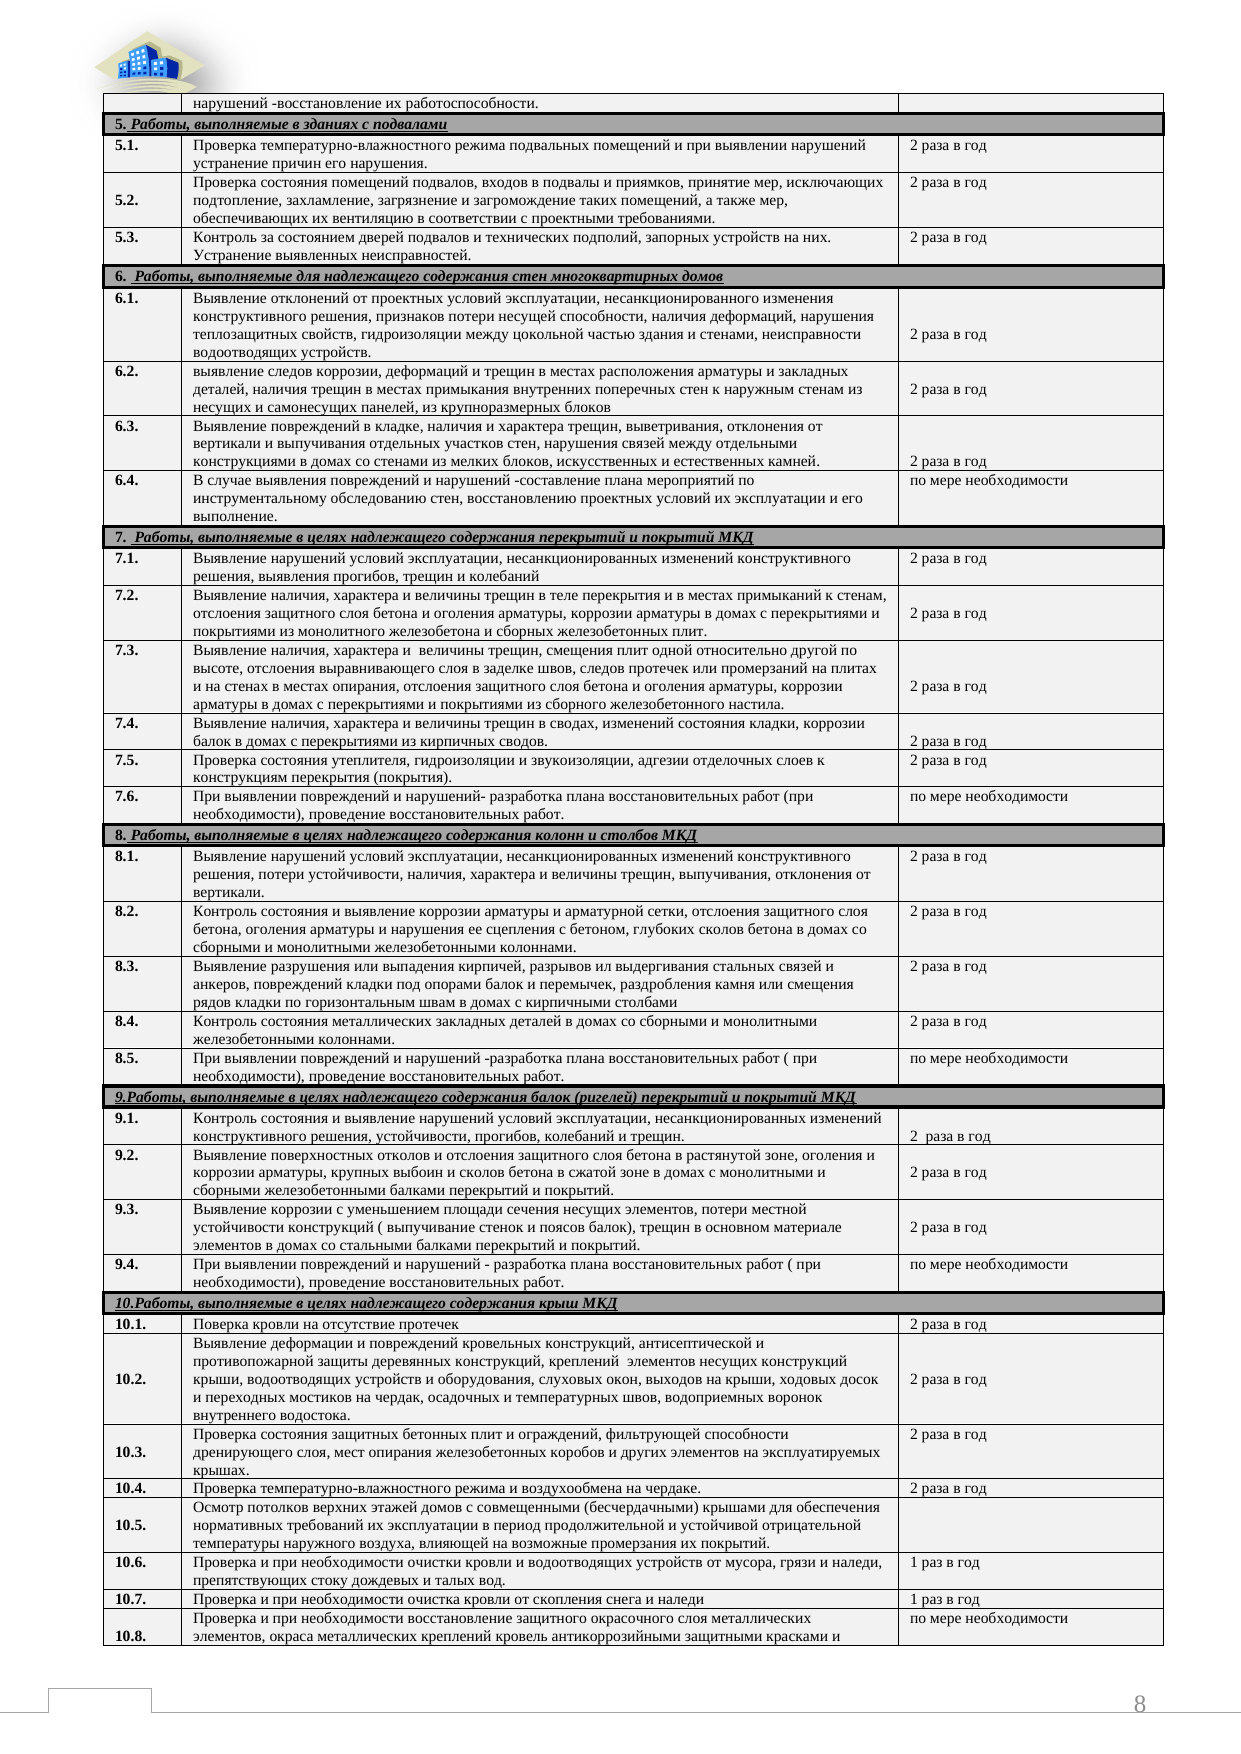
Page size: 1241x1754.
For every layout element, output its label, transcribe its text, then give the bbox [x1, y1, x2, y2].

table_cell 10.2. [104, 1334, 181, 1423]
table_cell При выявлении повреждений и нарушений -разработка плана восстановительных работ ( при необходимости), проведение восстановительных работ. [182, 1049, 898, 1084]
table_cell 2 раза в год [899, 289, 1163, 361]
table_cell 10.7. [104, 1590, 181, 1608]
table_cell 2 раза в год [899, 902, 1163, 956]
table_cell [899, 1498, 1163, 1552]
table_cell 2 раза в год [899, 957, 1163, 1011]
table_cell 2 раза в год [899, 641, 1163, 712]
table_cell 7.1. [104, 549, 181, 585]
table_cell 2 раза в год [899, 1200, 1163, 1254]
table_cell Контроль состояния и выявление коррозии арматуры и арматурной сетки, отслоения защитного слоя бетона, оголения арматуры и нарушения ее сцепления с бетоном, глубоких сколов бетона в домах со сборными и монолитными железобетонными колоннами. [182, 902, 898, 956]
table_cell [182, 1609, 898, 1645]
table_cell Контроль за состоянием дверей подвалов и технических подполий, запорных устройств на них. Устранение выявленных неисправностей. [182, 228, 898, 264]
table_cell выявление следов коррозии, деформаций и трещин в местах расположения арматуры и закладных деталей, наличия трещин в местах примыкания внутренних поперечных стен к наружным стенам из несущих и самонесущих панелей, из крупноразмерных блоков [182, 362, 898, 415]
table_cell Проверка состояния помещений подвалов, входов в подвалы и приямков, принятие мер, исключающих подтопление, захламление, загрязнение и загромождение таких помещений, а также мер, обеспечивающих их вентиляцию в соответствии с проектными требованиями. [182, 173, 898, 227]
table_cell 7.6. [104, 787, 181, 823]
table_cell 5.2. [104, 173, 181, 227]
table_cell Выявление наличия, характера и величины трещин в сводах, изменений состояния кладки, коррозии балок в домах с перекрытиями из кирпичных сводов. [182, 714, 898, 749]
table_cell 7.3. [104, 641, 181, 712]
table_cell 2 раза в год [899, 1334, 1163, 1423]
table_cell 7. Работы, выполняемые в целях надлежащего содержания перекрытий и покрытий МКД [105, 528, 1162, 546]
table_cell 10.5. [104, 1498, 181, 1552]
table_cell Осмотр потолков верхних этажей домов с совмещенными (бесчердачными) крышами для обеспечения нормативных требований их эксплуатации в период продолжительной и устойчивой отрицательной температуры наружного воздуха, влияющей на возможные промерзания их покрытий. [182, 1498, 898, 1552]
table_cell Выявление нарушений условий эксплуатации, несанкционированных изменений конструктивного решения, потери устойчивости, наличия, характера и величины трещин, выпучивания, отклонения от вертикали. [182, 847, 898, 901]
table_cell Проверка состояния утеплителя, гидроизоляции и звукоизоляции, адгезии отделочных слоев к конструкциям перекрытия (покрытия). [182, 750, 898, 786]
table_cell 10.3. [104, 1425, 181, 1478]
table_cell 2 раза в год [899, 714, 1163, 749]
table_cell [899, 1609, 1163, 1645]
table_cell Выявление коррозии с уменьшением площади сечения несущих элементов, потери местной устойчивости конструкций ( выпучивание стенок и поясов балок), трещин в основном материале элементов в домах со стальными балками перекрытий и покрытий. [182, 1200, 898, 1254]
table_cell 8.5. [104, 1049, 181, 1084]
table_cell 8.4. [104, 1012, 181, 1047]
table_cell 10.8. [104, 1609, 181, 1645]
table_cell 10.1. [104, 1315, 181, 1333]
table_cell 9.3. [104, 1200, 181, 1254]
table_cell Выявление наличия, характера и величины трещин, смещения плит одной относительно другой по высоте, отслоения выравнивающего слоя в заделке швов, следов протечек или промерзаний на плитах и на стенах в местах опирания, отслоения защитного слоя бетона и оголения арматуры, коррозии арматуры в домах с перекрытиями и покрытиями из сборного железобетонного настила. [182, 641, 898, 712]
table_cell 2 раза в год [899, 1315, 1163, 1333]
table_cell по мере необходимости [899, 471, 1163, 525]
table_cell по мере необходимости [899, 787, 1163, 823]
table_cell Проверка температурно-влажностного режима и воздухообмена на чердаке. [182, 1479, 898, 1497]
table_cell Контроль состояния металлических закладных деталей в домах со сборными и монолитными железобетонными колоннами. [182, 1012, 898, 1047]
table_cell 6.2. [104, 362, 181, 415]
table_cell 2 раза в год [899, 586, 1163, 640]
table_cell 1 раз в год [899, 1553, 1163, 1589]
table_cell 6.4. [104, 471, 181, 525]
table_cell 8. Работы, выполняемые в целях надлежащего содержания колонн и столбов МКД [105, 826, 1162, 844]
table_cell Контроль состояния и выявление нарушений условий эксплуатации, несанкционированных изменений конструктивного решения, устойчивости, прогибов, колебаний и трещин. [182, 1109, 898, 1144]
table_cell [182, 94, 898, 112]
table_cell При выявлении повреждений и нарушений - разработка плана восстановительных работ ( при необходимости), проведение восстановительных работ. [182, 1255, 898, 1291]
table_cell по мере необходимости [899, 1049, 1163, 1084]
table_cell Выявление деформации и повреждений кровельных конструкций, антисептической и противопожарной защиты деревянных конструкций, креплений элементов несущих конструкций крыши, водоотводящих устройств и оборудования, слуховых окон, выходов на крыши, ходовых досок и переходных мостиков на чердак, осадочных и температурных швов, водоприемных воронок внутреннего водостока. [182, 1334, 898, 1423]
table_cell 2 раза в год [899, 173, 1163, 227]
table_cell 2 раза в год [899, 136, 1163, 172]
table_cell Проверка и при необходимости очистка кровли от скопления снега и наледи [182, 1590, 898, 1608]
table_cell Выявление повреждений в кладке, наличия и характера трещин, выветривания, отклонения от вертикали и выпучивания отдельных участков стен, нарушения связей между отдельными конструкциями в домах со стенами из мелких блоков, искусственных и естественных камней. [182, 416, 898, 470]
table_cell Проверка температурно-влажностного режима подвальных помещений и при выявлении нарушений устранение причин его нарушения. [182, 136, 898, 172]
table_cell 5. Работы, выполняемые в зданиях с подвалами [105, 115, 1162, 133]
table_cell При выявлении повреждений и нарушений- разработка плана восстановительных работ (при необходимости), проведение восстановительных работ. [182, 787, 898, 823]
table_cell 6.3. [104, 416, 181, 470]
table_cell Выявление наличия, характера и величины трещин в теле перекрытия и в местах примыканий к стенам, отслоения защитного слоя бетона и оголения арматуры, коррозии арматуры в домах с перекрытиями и покрытиями из монолитного железобетона и сборных железобетонных плит. [182, 586, 898, 640]
table_cell 7.2. [104, 586, 181, 640]
table_cell 8.2. [104, 902, 181, 956]
table_cell 8.3. [104, 957, 181, 1011]
table_cell Выявление нарушений условий эксплуатации, несанкционированных изменений конструктивного решения, выявления прогибов, трещин и колебаний [182, 549, 898, 585]
table_cell 2 раза в год [899, 362, 1163, 415]
table_cell Проверка состояния защитных бетонных плит и ограждений, фильтрующей способности дренирующего слоя, мест опирания железобетонных коробов и других элементов на эксплуатируемых крышах. [182, 1425, 898, 1478]
table_cell 9.1. [104, 1109, 181, 1144]
table_cell Выявление разрушения или выпадения кирпичей, разрывов ил выдергивания стальных связей и анкеров, повреждений кладки под опорами балок и перемычек, раздробления камня или смещения рядов кладки по горизонтальным швам в домах с кирпичными столбами [182, 957, 898, 1011]
table_cell 7.4. [104, 714, 181, 749]
table_cell 2 раза в год [899, 847, 1163, 901]
table_cell Выявление поверхностных отколов и отслоения защитного слоя бетона в растянутой зоне, оголения и коррозии арматуры, крупных выбоин и сколов бетона в сжатой зоне в домах с монолитными и сборными железобетонными балками перекрытий и покрытий. [182, 1145, 898, 1199]
table_cell 2 раза в год [899, 228, 1163, 264]
table_cell В случае выявления повреждений и нарушений -составление плана мероприятий по инструментальному обследованию стен, восстановлению проектных условий их эксплуатации и его выполнение. [182, 471, 898, 525]
table_cell 2 раза в год [899, 549, 1163, 585]
table_cell 10.4. [104, 1479, 181, 1497]
table_cell Выявление отклонений от проектных условий эксплуатации, несанкционированного изменения конструктивного решения, признаков потери несущей способности, наличия деформаций, нарушения теплозащитных свойств, гидроизоляции между цокольной частью здания и стенами, неисправности водоотводящих устройств. [182, 289, 898, 361]
table_cell Проверка и при необходимости очистки кровли и водоотводящих устройств от мусора, грязи и наледи, препятствующих стоку дождевых и талых вод. [182, 1553, 898, 1589]
table_cell 5.3. [104, 228, 181, 264]
table_cell 2 раза в год [899, 1109, 1163, 1144]
table_cell 5.1. [104, 136, 181, 172]
table_cell по мере необходимости [899, 1255, 1163, 1291]
table_cell 7.5. [104, 750, 181, 786]
table_cell 10.Работы, выполняемые в целях надлежащего содержания крыш МКД [105, 1294, 1162, 1312]
table_cell 2 раза в год [899, 1425, 1163, 1478]
table_cell 2 раза в год [899, 1145, 1163, 1199]
table_cell 2 раза в год [899, 1012, 1163, 1047]
table_cell 9.Работы, выполняемые в целях надлежащего содержания балок (ригелей) перекрытий и покрытий МКД [105, 1088, 1162, 1105]
table_cell 10.6. [104, 1553, 181, 1589]
table_cell 2 раза в год [899, 750, 1163, 786]
table_cell Поверка кровли на отсутствие протечек [182, 1315, 898, 1333]
table_cell 8.1. [104, 847, 181, 901]
table_cell 9.2. [104, 1145, 181, 1199]
table_cell 1 раз в год [899, 1590, 1163, 1608]
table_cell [899, 94, 1163, 112]
table_cell 4.2. [104, 94, 181, 112]
table_cell 2 раза в год [899, 1479, 1163, 1497]
table_cell 9.4. [104, 1255, 181, 1291]
table_cell 2 раза в год [899, 416, 1163, 470]
table_cell 6.1. [104, 289, 181, 361]
table_cell 6. Работы, выполняемые для надлежащего содержания стен многоквартирных домов [105, 267, 1162, 286]
